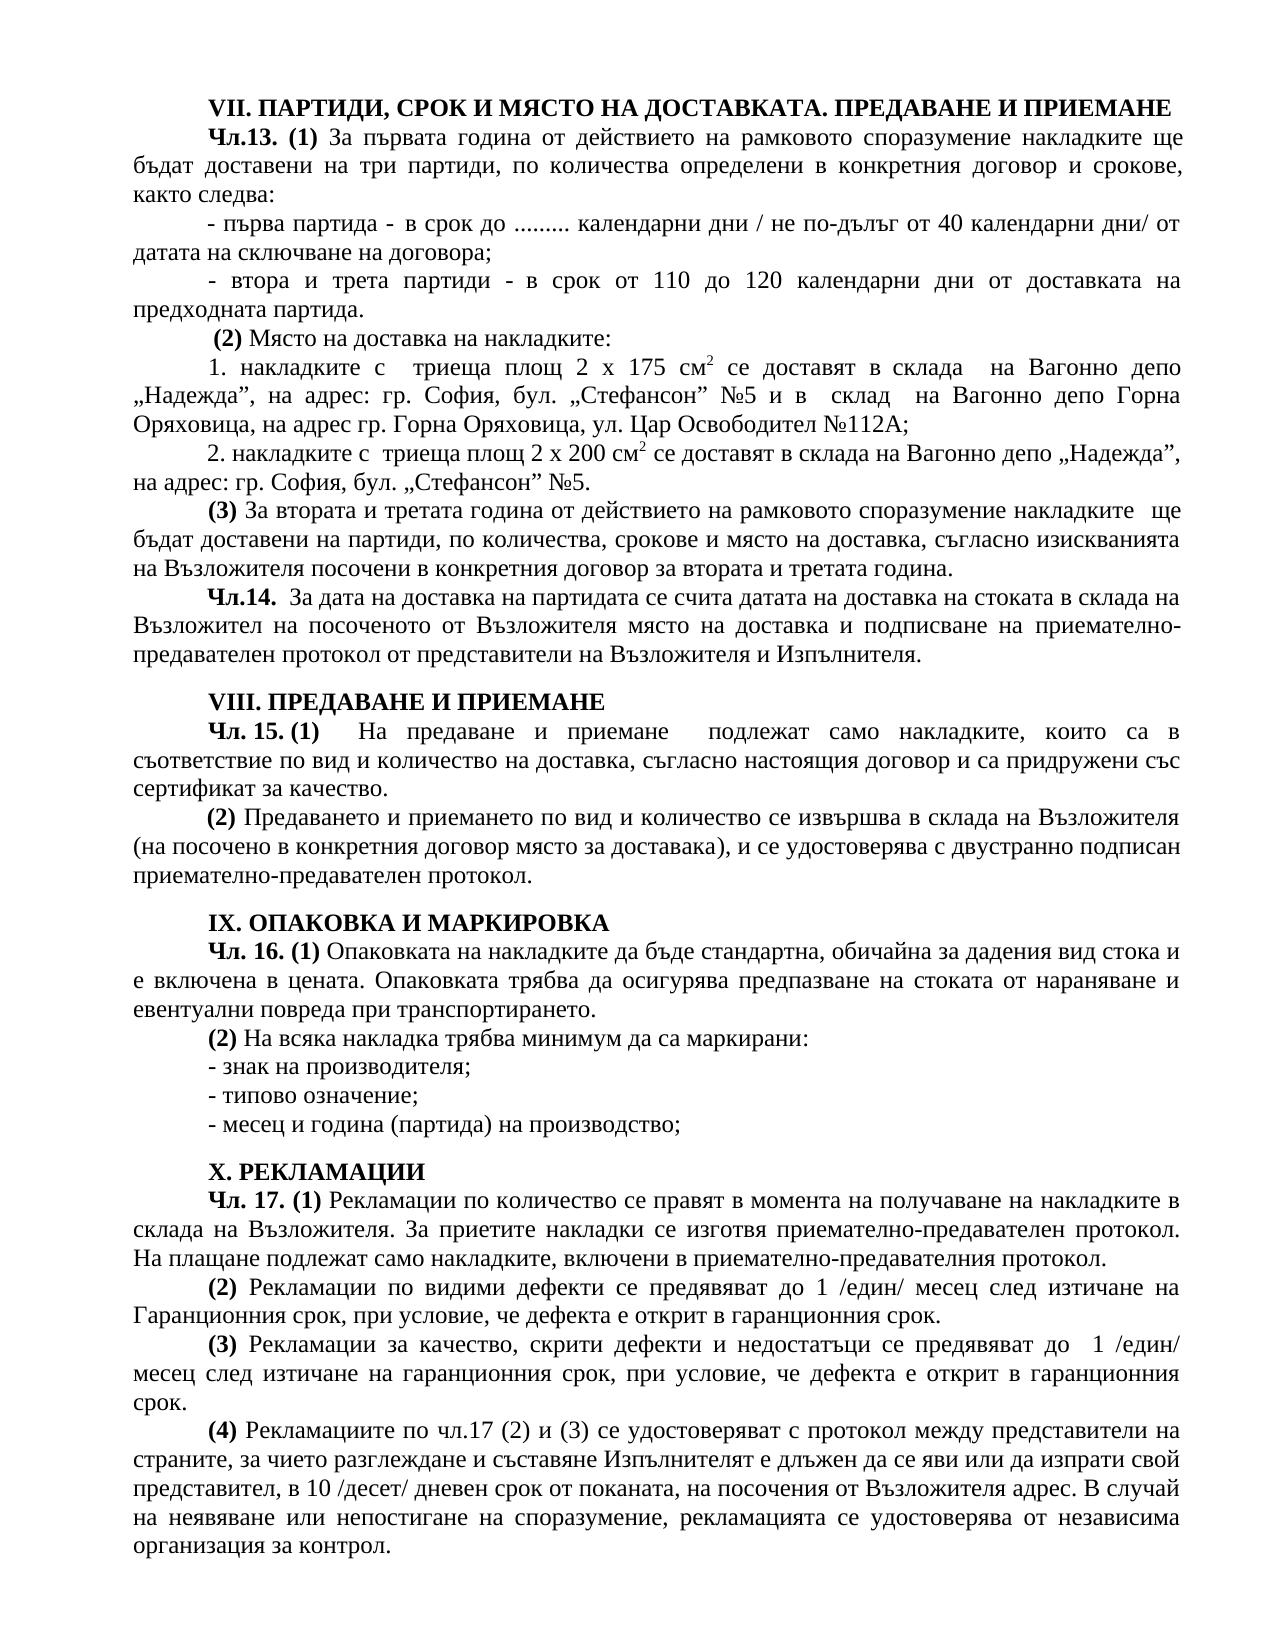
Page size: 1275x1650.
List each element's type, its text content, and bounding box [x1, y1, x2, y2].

text (3) Рекламации за качество, скрити дефекти и недостатъци се предявяват до 1 /един/ месец след изтичане на гаранционния срок, при условие, че дефекта е открит в гаранционния срок. [133, 1329, 1181, 1416]
text (2) Място на доставка на накладките: [133, 323, 1181, 352]
text Чл. 16. (1) Опаковката на накладките да бъде стандартна, обичайна за дадения вид стока и е включена в цената. Опаковката трябва да осигурява предпазване на стоката от нараняване и евентуални повреда при транспортирането. [133, 936, 1181, 1023]
text - първа партида - в срок до ......... календарни дни / не по-дълъг от 40 календарни дни/ от датата на сключване на договора; [133, 208, 1181, 266]
text Чл. 17. (1) Рекламации по количество се правят в момента на получаване на накладките в склада на Възложителя. За приетите накладки се изготвя приемателно-предавателен протокол. На плащане подлежат само накладките, включени в приемателно-предавателния протокол. [133, 1186, 1181, 1272]
text - втора и трета партиди - в срок от 110 до 120 календарни дни от доставката на предходната партида. [133, 266, 1181, 323]
text ІХ. Опаковка И МАРКИРОВКА [133, 908, 1181, 936]
text VІІІ. ПРЕДАВАНЕ И ПРИЕМАНЕ [133, 687, 1181, 716]
text Чл.13. (1) За първата година от действието на рамковото споразумение накладките ще бъдат доставени на три партиди, по количества определени в конкретния договор и срокове, както следва: [133, 122, 1184, 208]
text 2. накладките с триеща площ 2 х 200 см2 се доставят в склада на Вагонно депо „Надежда”, на адрес: гр. София, бул. „Стефансон” №5. [133, 438, 1181, 496]
text (2) На всяка накладка трябва минимум да са маркирани: [133, 1023, 1181, 1051]
text Х. РЕКЛАМАЦИИ [133, 1157, 1181, 1186]
text (2) Предаването и приемането по вид и количество се извършва в склада на Възложителя (на посочено в конкретния договор място за доставака), и се удостоверява с двустранно подписан приемателно-предавателен протокол. [133, 802, 1181, 888]
text 1. накладките с триеща площ 2 х 175 см2 се доставят в склада на Вагонно депо „Надежда”, на адрес: гр. София, бул. „Стефансон” №5 и в склад на Вагонно депо Горна Оряховица, на адрес гр. Горна Оряховица, ул. Цар Освободител №112А; [133, 352, 1181, 438]
text (2) Рекламации по видими дефекти се предявяват до 1 /един/ месец след изтичане на Гаранционния срок, при условие, че дефекта е открит в гаранционния срок. [133, 1272, 1181, 1329]
text - типово означение; [133, 1080, 1181, 1109]
text (4) Рекламациите по чл.17 (2) и (3) се удостоверяват с протокол между представители на страните, за чието разглеждане и съставяне Изпълнителят е длъжен да се яви или да изпрати свой представител, в 10 /десет/ дневен срок от поканата, на посочения от Възложителя адрес. В случай на неявяване или непостигане на споразумение, рекламацията се удостоверява от независима организация за контрол. [133, 1416, 1181, 1559]
text VІІ. ПАРТИДИ, СРОК И МЯСТО НА ДОСТАВКАТА. ПРЕДАВАНЕ И ПРИЕМАНЕ [133, 93, 1181, 122]
text - месец и година (партида) на производство; [133, 1109, 1181, 1138]
text Чл. 15. (1) На предаване и приемане подлежат само накладките, които са в съответствие по вид и количество на доставка, съгласно настоящия договор и са придружени със сертификат за качество. [133, 716, 1181, 802]
text Чл.14. За дата на доставка на партидата се счита датата на доставка на стоката в склада на Възложител на посоченото от Възложителя място на доставка и подписване на приемателно-предавателен протокол от представители на Възложителя и Изпълнителя. [133, 582, 1181, 668]
text - знак на производителя; [133, 1051, 1181, 1080]
text (3) За втората и третата година от действието на рамковото споразумение накладките ще бъдат доставени на партиди, по количества, срокове и място на доставка, съгласно изискванията на Възложителя посочени в конкретния договор за втората и третата година. [133, 496, 1181, 582]
